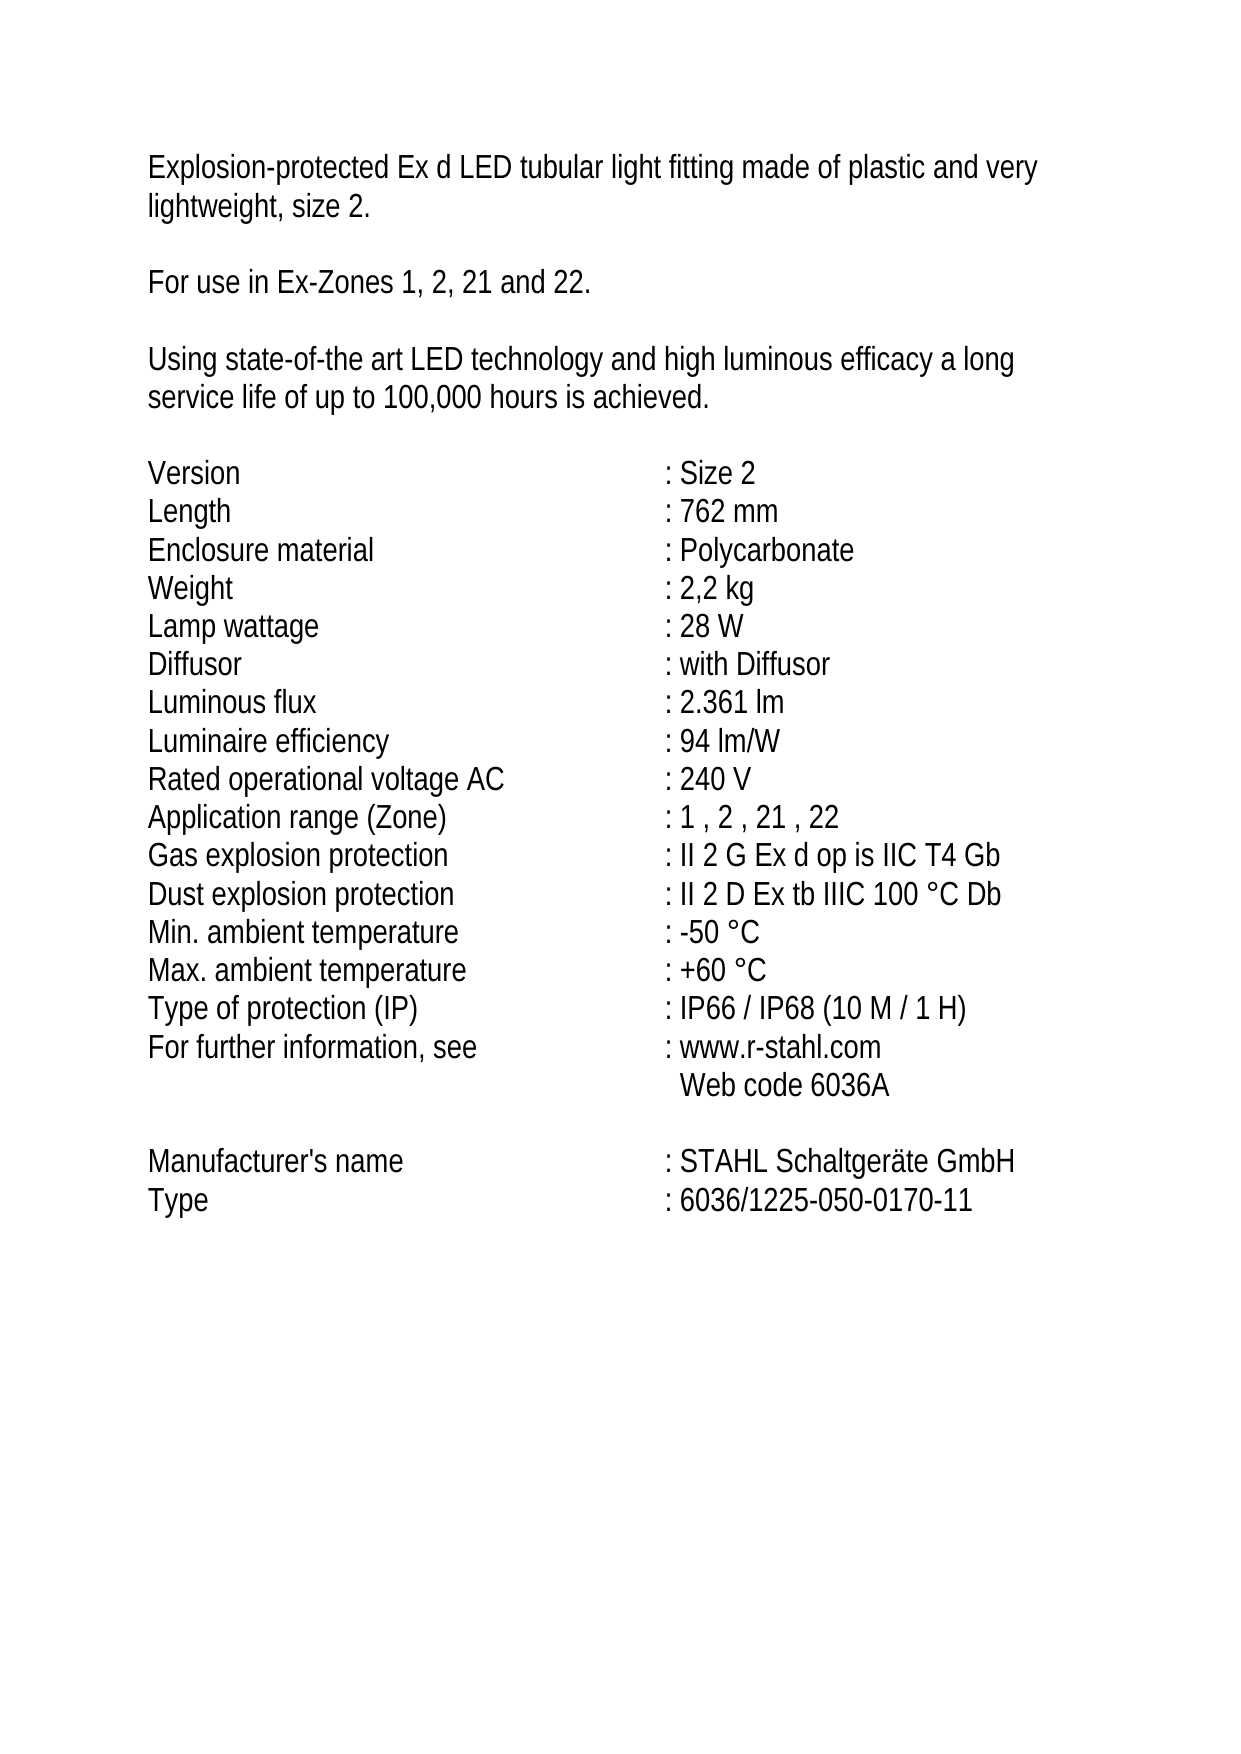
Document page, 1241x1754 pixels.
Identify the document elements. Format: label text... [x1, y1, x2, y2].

text Explosion-protected Ex d LED tubular light fitting made of plastic and very lightweight, size 2. [148, 148, 1093, 224]
text Type : 6036/1225-050-0170-11 [148, 1180, 1093, 1218]
text Luminaire efficiency : 94 lm/W [148, 721, 1093, 759]
text Min. ambient temperature : -50 °C [148, 912, 1093, 950]
text Enclosure material : Polycarbonate [148, 530, 1093, 568]
text Dust explosion protection : II 2 D Ex tb IIIC 100 °C Db [148, 874, 1093, 912]
text Rated operational voltage AC : 240 V [148, 759, 1093, 797]
text Weight : 2,2 kg [148, 568, 1093, 606]
text For further information, see : www.r-stahl.com [148, 1027, 1093, 1065]
text Luminous flux : 2.361 lm [148, 683, 1093, 721]
text For use in Ex-Zones 1, 2, 21 and 22. [148, 262, 1093, 301]
text Version : Size 2 [148, 453, 1093, 492]
text Application range (Zone) : 1 , 2 , 21 , 22 [148, 797, 1093, 836]
text Web code 6036A [591, 1065, 1093, 1103]
text Type of protection (IP) : IP66 / IP68 (10 M / 1 H) [148, 989, 1093, 1027]
text Using state-of-the art LED technology and high luminous efficacy a long service life of up to 100,000 hours is achieved. [148, 339, 1093, 415]
text Gas explosion protection : II 2 G Ex d op is IIC T4 Gb [148, 836, 1093, 874]
text Manufacturer's name : STAHL Schaltgeräte GmbH [148, 1142, 1093, 1180]
text Max. ambient temperature : +60 °C [148, 950, 1093, 989]
text Length : 762 mm [148, 492, 1093, 530]
text Diffusor : with Diffusor [148, 644, 1093, 683]
text Lamp wattage : 28 W [148, 606, 1093, 644]
